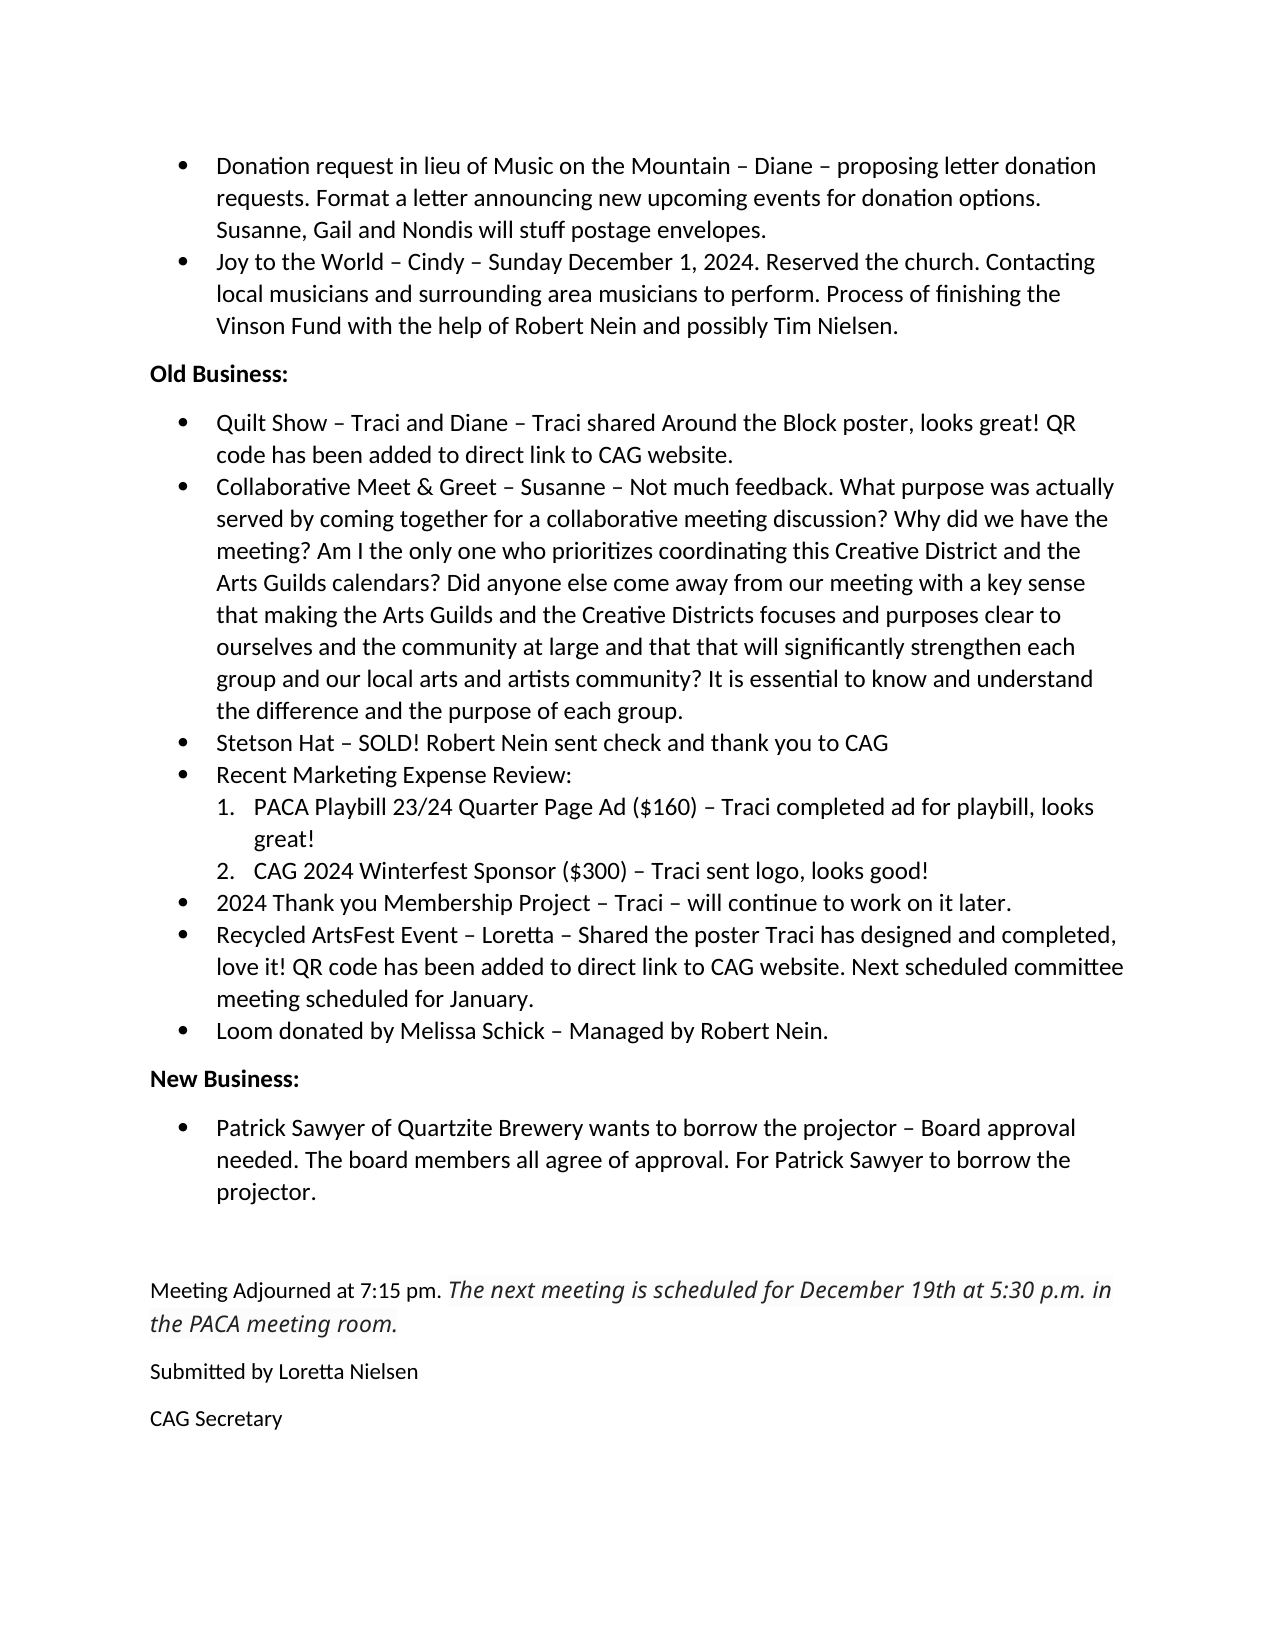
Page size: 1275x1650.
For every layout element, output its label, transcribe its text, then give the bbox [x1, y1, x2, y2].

text Submitted by Loretta Nielsen [150, 1357, 1125, 1385]
list Recent Marketing Expense Review: [179, 759, 1125, 789]
text New Business: [150, 1063, 1125, 1094]
text CAG Secretary [150, 1404, 1125, 1432]
list Recycled ArtsFest Event – Loretta – Shared the poster Traci has designed and completed, love it! QR code has been added to direct link to CAG website. Next scheduled committee meeting scheduled for January. [179, 919, 1125, 1013]
list Quilt Show – Traci and Diane – Traci shared Around the Block poster, looks great! QR code has been added to direct link to CAG website. [179, 407, 1125, 470]
list CAG 2024 Winterfest Sponsor ($300) – Traci sent logo, looks good! [216, 855, 1125, 885]
text Old Business: [150, 358, 1125, 389]
text Meeting Adjourned at 7:15 pm. The next meeting is scheduled for December 19th at 5:30 p.m. in the PACA meeting room. [150, 1274, 1125, 1339]
list Collaborative Meet & Greet – Susanne – Not much feedback. What purpose was actually served by coming together for a collaborative meeting discussion? Why did we have the meeting? Am I the only one who prioritizes coordinating this Creative District and the Arts Guilds calendars? Did anyone else come away from our meeting with a key sense that making the Arts Guilds and the Creative Districts focuses and purposes clear to ourselves and the community at large and that that will significantly strengthen each group and our local arts and artists community? It is essential to know and understand the difference and the purpose of each group. [179, 471, 1125, 726]
list Joy to the World – Cindy – Sunday December 1, 2024. Reserved the church. Contacting local musicians and surrounding area musicians to perform. Process of finishing the Vinson Fund with the help of Robert Nein and possibly Tim Nielsen. [179, 246, 1125, 340]
list Loom donated by Melissa Schick – Managed by Robert Nein. [179, 1015, 1125, 1045]
list PACA Playbill 23/24 Quarter Page Ad ($160) – Traci completed ad for playbill, looks great! [216, 791, 1125, 853]
list Patrick Sawyer of Quartzite Brewery wants to borrow the projector – Board approval needed. The board members all agree of approval. For Patrick Sawyer to borrow the projector. [179, 1112, 1125, 1207]
list Donation request in lieu of Music on the Mountain – Diane – proposing letter donation requests. Format a letter announcing new upcoming events for donation options. Susanne, Gail and Nondis will stuff postage envelopes. [179, 150, 1125, 244]
list Stetson Hat – SOLD! Robert Nein sent check and thank you to CAG [179, 727, 1125, 757]
list 2024 Thank you Membership Project – Traci – will continue to work on it later. [179, 887, 1125, 917]
